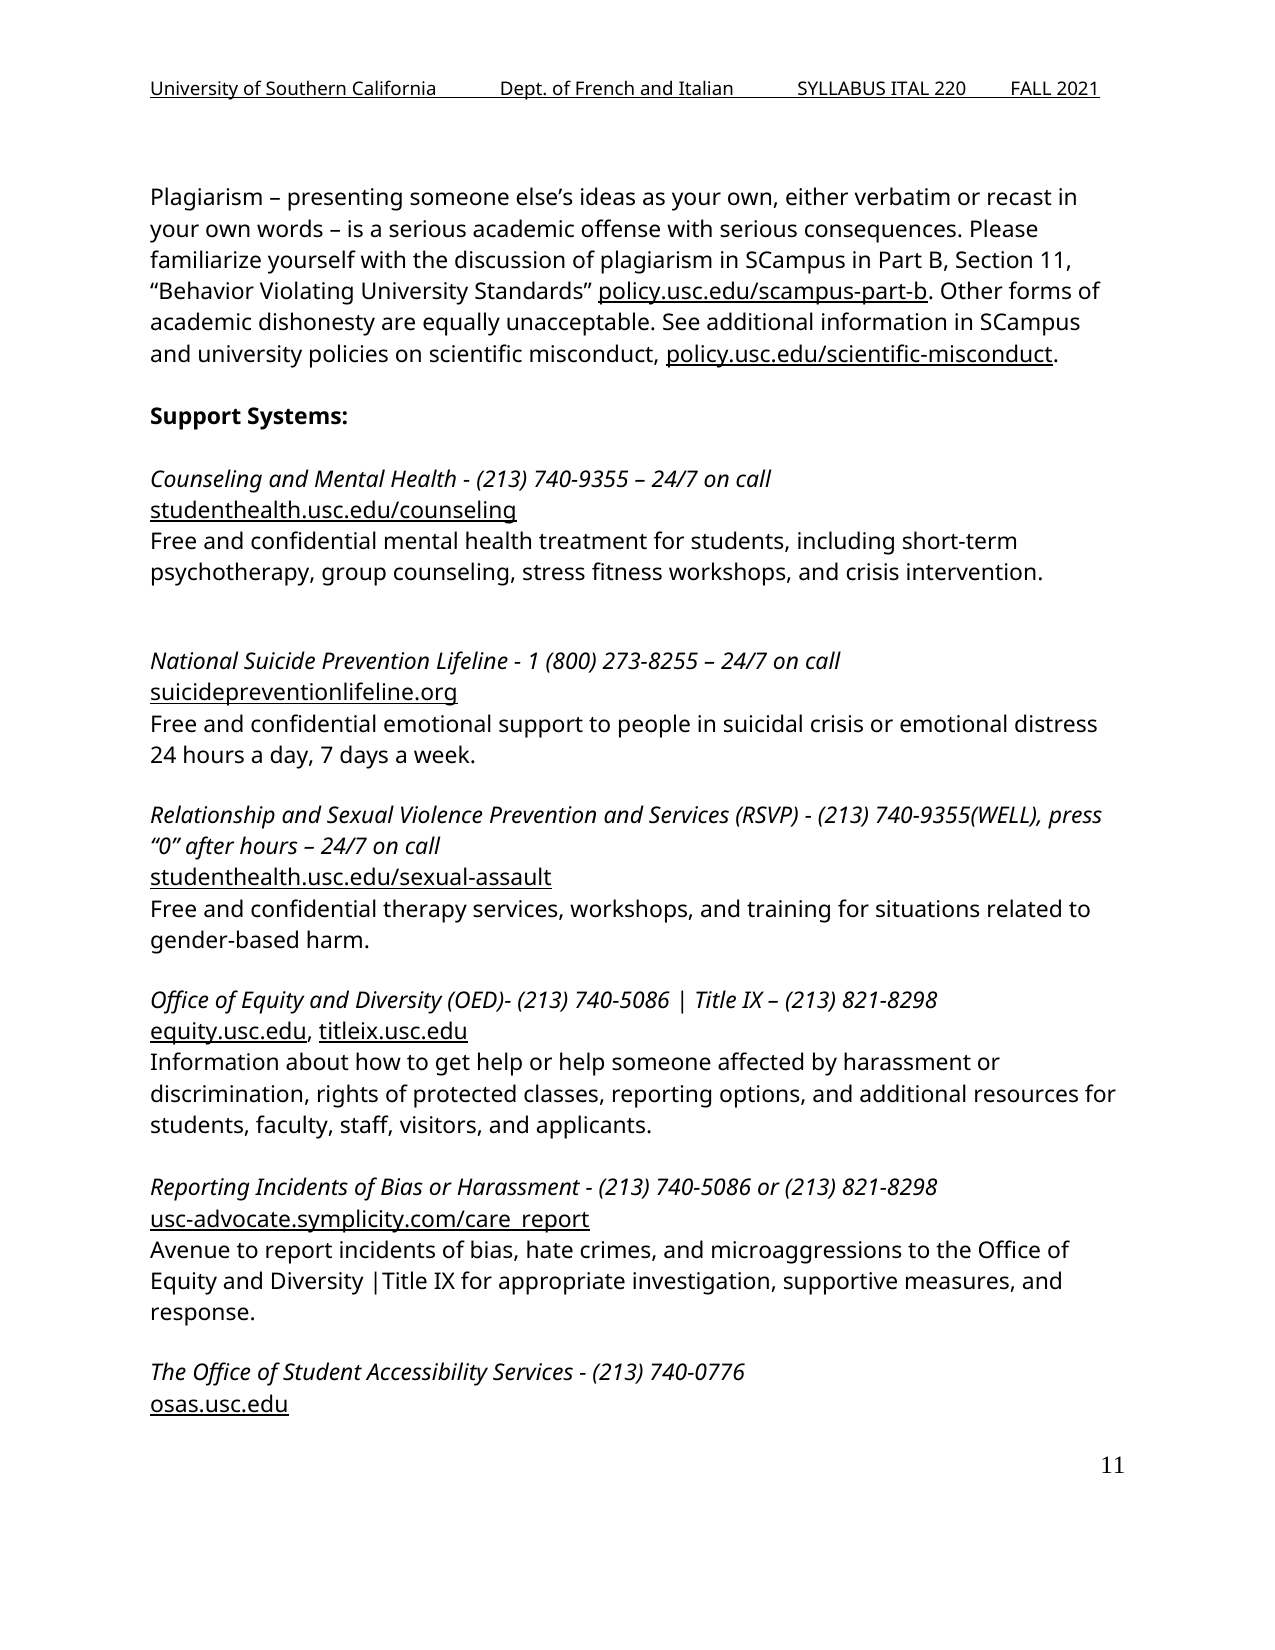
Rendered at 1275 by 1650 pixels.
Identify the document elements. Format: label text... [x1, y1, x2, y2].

text Avenue to report incidents of bias, hate crimes, and microaggressions to the Office of Equity and Diversity |Title IX for appropriate investigation, supportive measures, and response. [150, 1234, 1125, 1327]
text Free and confidential emotional support to people in suicidal crisis or emotional distress 24 hours a day, 7 days a week. [150, 707, 1125, 770]
text Free and confidential mental health treatment for students, including short-term psychotherapy, group counseling, stress fitness workshops, and crisis intervention. [150, 525, 1125, 587]
text equity.usc.edu, titleix.usc.edu [150, 1015, 1125, 1046]
text osas.usc.edu [150, 1387, 1125, 1419]
text Office of Equity and Diversity (OED)- (213) 740-5086 | Title IX – (213) 821-8298 [150, 984, 1125, 1015]
text studenthealth.usc.edu/sexual-assault [150, 861, 1125, 892]
text usc-advocate.symplicity.com/care_report [150, 1202, 1125, 1234]
text The Office of Student Accessibility Services - (213) 740-0776 [150, 1356, 1125, 1387]
text Information about how to get help or help someone affected by harassment or discrimination, rights of protected classes, reporting options, and additional resources for students, faculty, staff, visitors, and applicants. [150, 1046, 1125, 1140]
text suicidepreventionlifeline.org [150, 676, 1125, 707]
text Plagiarism – presenting someone else’s ideas as your own, either verbatim or recast in your own words – is a serious academic offense with serious consequences. Please familiarize yourself with the discussion of plagiarism in SCampus in Part B, Section 11, “Behavior Violating University Standards” policy.usc.edu/scampus-part-b. Other forms of academic dishonesty are equally unacceptable. See additional information in SCampus and university policies on scientific misconduct, policy.usc.edu/scientific-misconduct. [150, 181, 1125, 369]
text studenthealth.usc.edu/counseling [150, 494, 1125, 525]
text National Suicide Prevention Lifeline - 1 (800) 273-8255 – 24/7 on call [150, 645, 1125, 676]
text Support Systems: [150, 400, 1125, 431]
text Free and confidential therapy services, workshops, and training for situations related to gender-based harm. [150, 892, 1125, 955]
text Relationship and Sexual Violence Prevention and Services (RSVP) - (213) 740-9355(WELL), press “0” after hours – 24/7 on call [150, 799, 1125, 861]
text Reporting Incidents of Bias or Harassment - (213) 740-5086 or (213) 821-8298 [150, 1171, 1125, 1202]
text Counseling and Mental Health - (213) 740-9355 – 24/7 on call [150, 462, 1125, 494]
